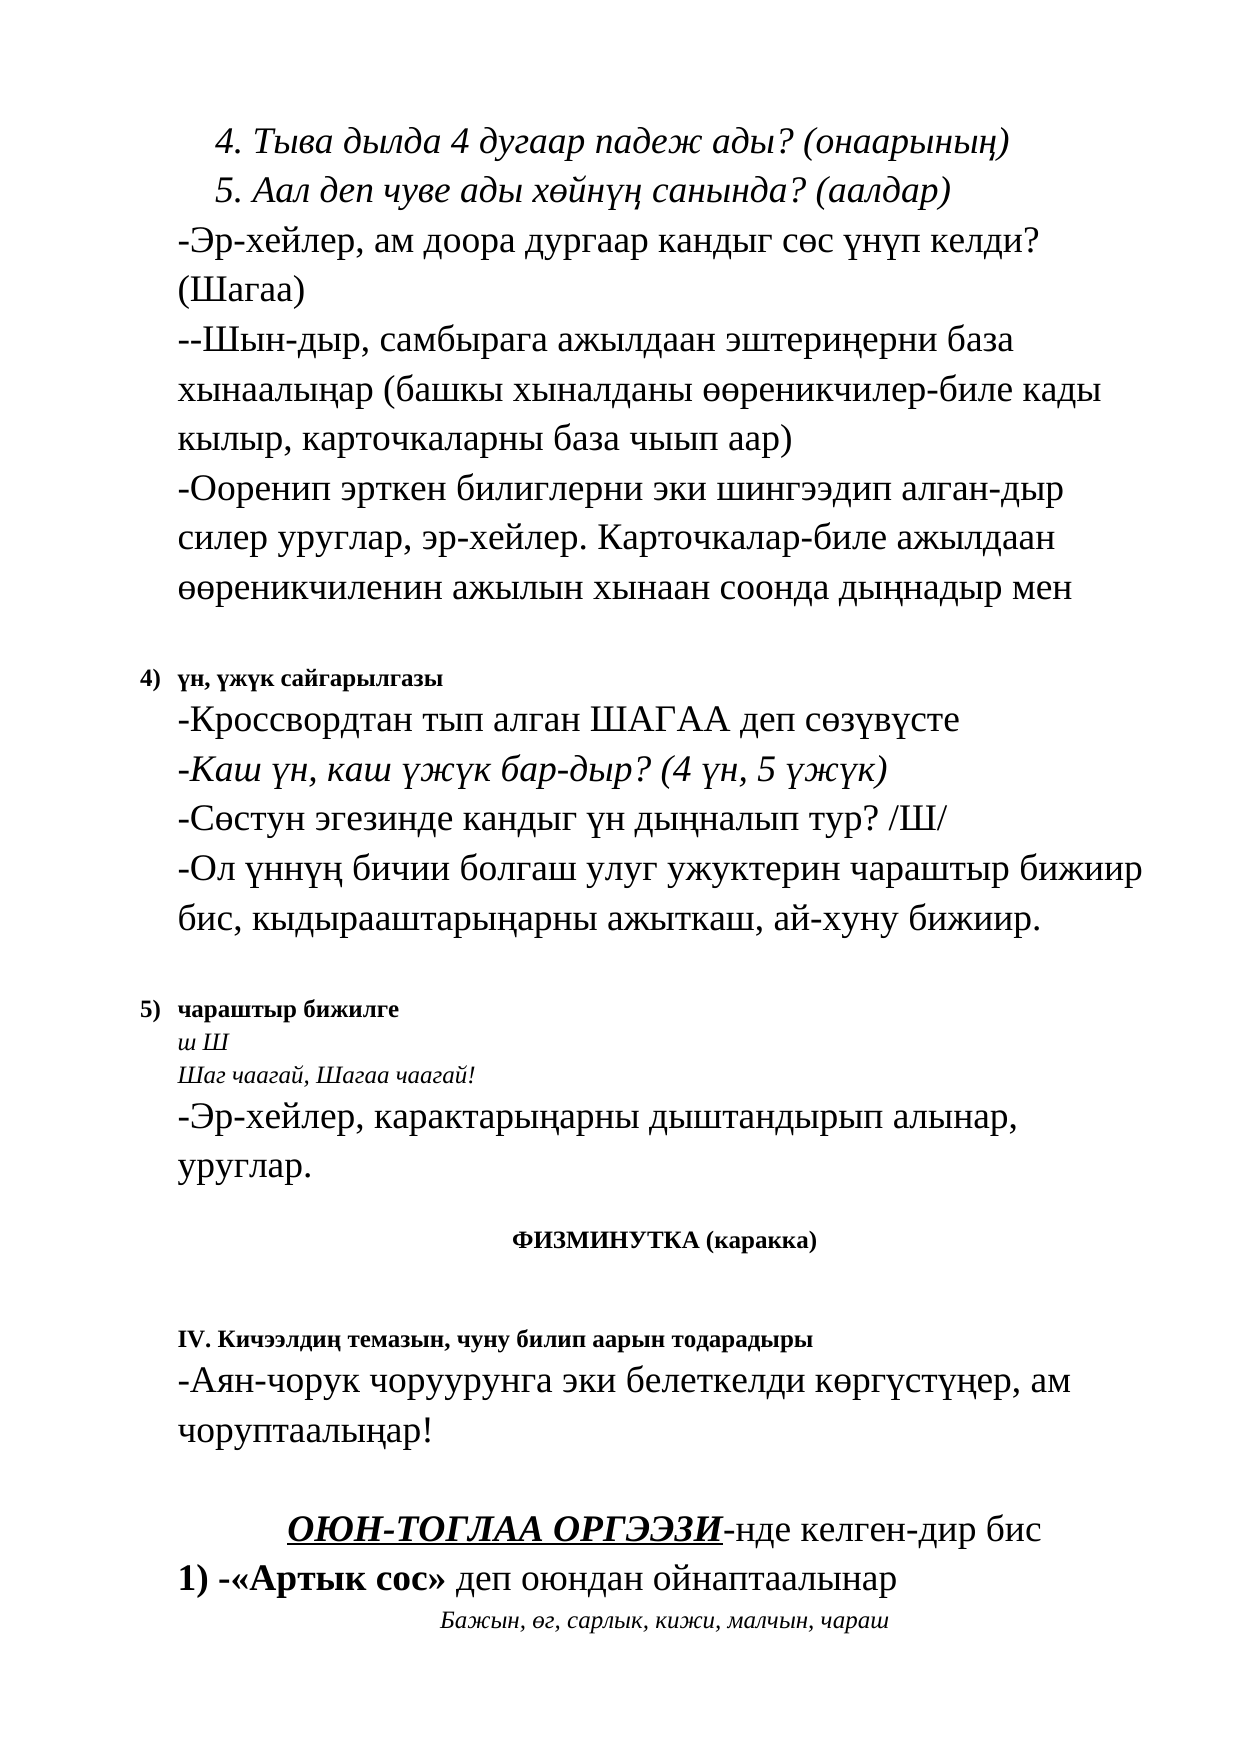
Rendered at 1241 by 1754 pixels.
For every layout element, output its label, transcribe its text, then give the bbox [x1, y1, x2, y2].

text -Каш үн, каш үжүк бар-дыр? (4 үн, 5 үжүк) [177, 746, 1152, 789]
list үн, үжүк сайгарылгазы [140, 663, 1152, 692]
list чараштыр бижилге [140, 994, 1152, 1023]
text ФИЗМИНУТКА (каракка) [177, 1225, 1152, 1254]
text 1) -«Артык сос» деп оюндан ойнаптаалынар [177, 1556, 1152, 1599]
text -Кроссвордтан тып алган ШАГАА деп сɵзүвүсте [177, 697, 1152, 740]
list Аал деп чуве ады хɵйнүң санында? (аалдар) [215, 168, 1152, 211]
text -Ол үннүң бичии болгаш улуг ужуктерин чараштыр бижиир бис, кыдырааштарыңарны ажыткаш, ай-хуну бижиир. [177, 845, 1152, 938]
text ОЮН-ТОГЛАА ОРГЭЭЗИ-нде келген-дир бис [177, 1506, 1152, 1549]
text Шаг чаагай, Шагаа чаагай! [177, 1060, 1152, 1089]
text -Эр-хейлер, ам доора дургаар кандыг сɵс үнүп келди? (Шагаа) [177, 217, 1152, 310]
text --Шын-дыр, самбырага ажылдаан эштериңерни база хынаалыңар (башкы хыналданы ɵɵреникчилер-биле кады кылыр, карточкаларны база чыып аар) [177, 316, 1152, 459]
text ш Ш [177, 1027, 1152, 1056]
text -Ооренип эрткен билиглерни эки шингээдип алган-дыр силер уруглар, эр-хейлер. Карточкалар-биле ажылдаан ɵɵреникчиленин ажылын хынаан соонда дыңнадыр мен [177, 465, 1152, 607]
text -Аян-чорук чоруурунга эки белеткелди кɵргүстүңер, ам чоруптаалыңар! [177, 1357, 1152, 1450]
text -Сɵстун эгезинде кандыг үн дыңналып тур? /Ш/ [177, 796, 1152, 839]
text Бажын, ɵг, сарлык, кижи, малчын, чараш [177, 1605, 1152, 1634]
list Тыва дылда 4 дугаар падеж ады? (онаарының) [215, 118, 1152, 161]
text IV. Кичээлдиң темазын, чуну билип аарын тодарадыры [177, 1324, 1152, 1353]
text -Эр-хейлер, карактарыңарны дыштандырып алынар, уруглар. [177, 1093, 1152, 1186]
